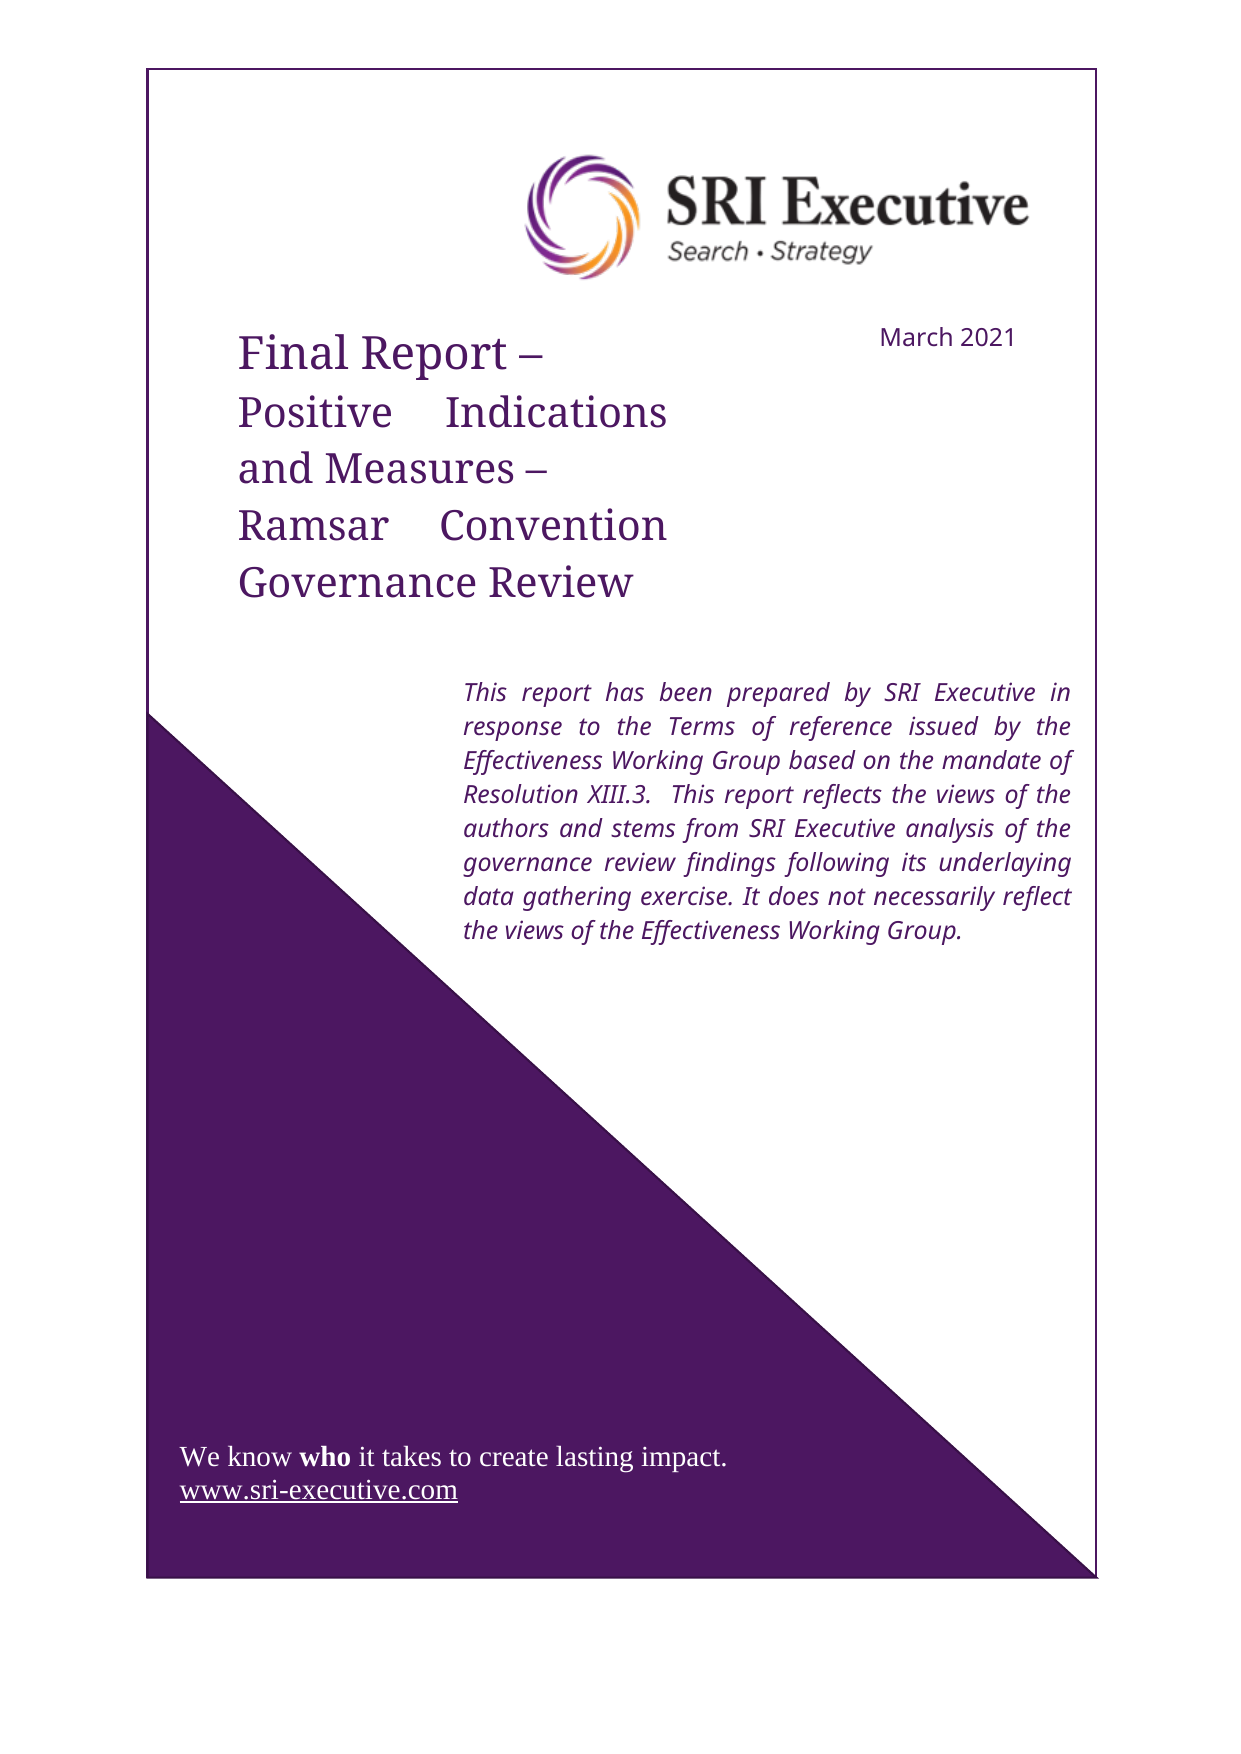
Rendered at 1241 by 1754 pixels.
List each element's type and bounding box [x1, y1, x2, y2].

picture [522, 139, 1032, 288]
